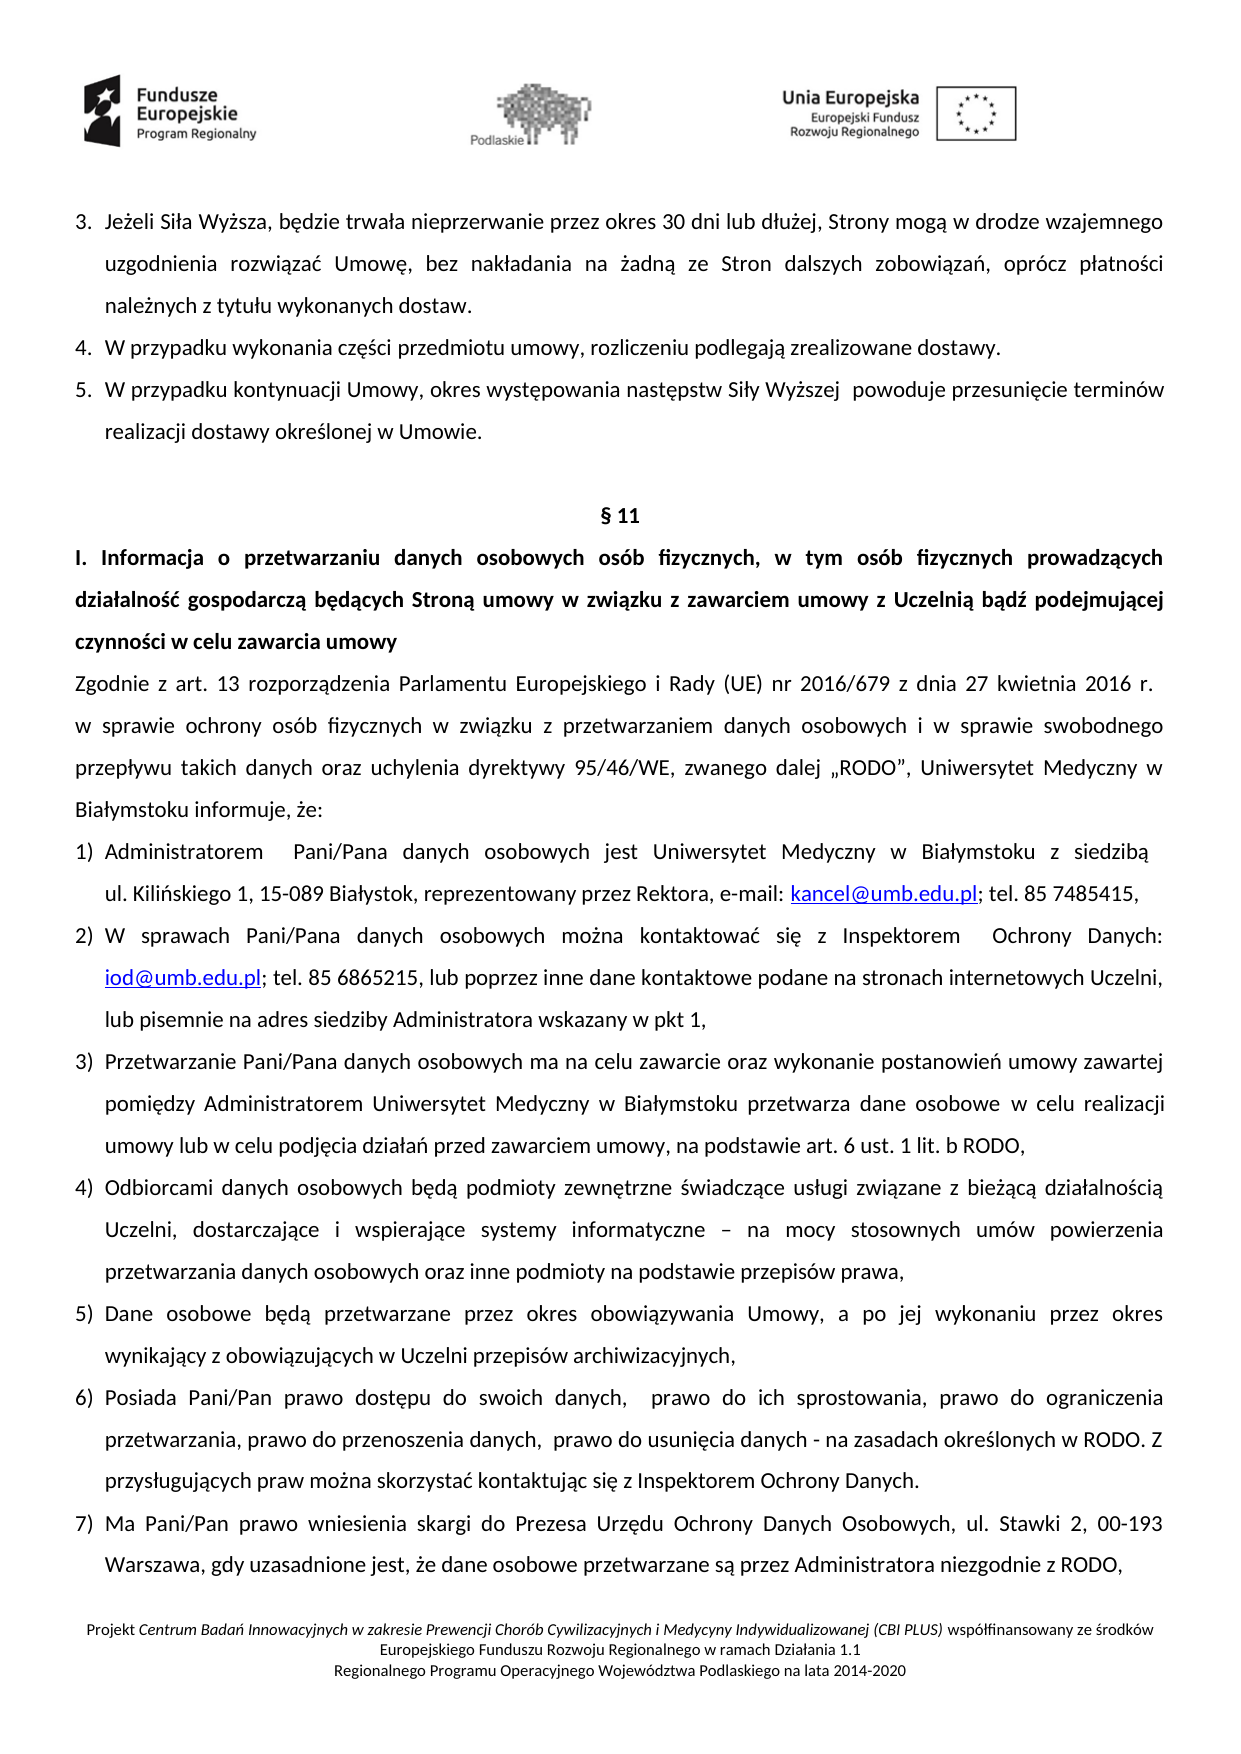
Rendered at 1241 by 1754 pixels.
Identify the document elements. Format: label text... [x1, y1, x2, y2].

text 3. Jeżeli Siła Wyższa, będzie trwała nieprzerwanie przez okres 30 dni lub dłużej, Strony mogą w drodze wzajemnego uzgodnienia rozwiązać Umowę, bez nakładania na żadną ze Stron dalszych zobowiązań, oprócz płatności należnych z tytułu wykonanych dostaw. [75, 207, 1165, 319]
text 4. W przypadku wykonania części przedmiotu umowy, rozliczeniu podlegają zrealizowane dostawy. [75, 333, 1165, 361]
list Przetwarzanie Pani/Pana danych osobowych ma na celu zawarcie oraz wykonanie postanowień umowy zawartej pomiędzy Administratorem Uniwersytet Medyczny w Białymstoku przetwarza dane osobowe w celu realizacji umowy lub w celu podjęcia działań przed zawarciem umowy, na podstawie art. 6 ust. 1 lit. b RODO, [75, 1047, 1165, 1159]
text 5. W przypadku kontynuacji Umowy, okres występowania następstw Siły Wyższej powoduje przesunięcie terminów realizacji dostawy określonej w Umowie. [75, 375, 1165, 445]
list Dane osobowe będą przetwarzane przez okres obowiązywania Umowy, a po jej wykonaniu przez okres wynikający z obowiązujących w Uczelni przepisów archiwizacyjnych, [75, 1299, 1165, 1369]
list Administratorem Pani/Pana danych osobowych jest Uniwersytet Medyczny w Białymstoku z siedzibą ul. Kilińskiego 1, 15-089 Białystok, reprezentowany przez Rektora, e-mail: kancel@umb.edu.pl; tel. 85 7485415, [75, 837, 1165, 907]
text Zgodnie z art. 13 rozporządzenia Parlamentu Europejskiego i Rady (UE) nr 2016/679 z dnia 27 kwietnia 2016 r. w sprawie ochrony osób fizycznych w związku z przetwarzaniem danych osobowych i w sprawie swobodnego przepływu takich danych oraz uchylenia dyrektywy 95/46/WE, zwanego dalej „RODO”, Uniwersytet Medyczny w Białymstoku informuje, że: [75, 669, 1165, 823]
list Ma Pani/Pan prawo wniesienia skargi do Prezesa Urzędu Ochrony Danych Osobowych, ul. Stawki 2, 00-193 Warszawa, gdy uzasadnione jest, że dane osobowe przetwarzane są przez Administratora niezgodnie z RODO, [75, 1509, 1165, 1579]
text § 11 [75, 501, 1165, 529]
list Posiada Pani/Pan prawo dostępu do swoich danych, prawo do ich sprostowania, prawo do ograniczenia przetwarzania, prawo do przenoszenia danych, prawo do usunięcia danych - na zasadach określonych w RODO. Z przysługujących praw można skorzystać kontaktując się z Inspektorem Ochrony Danych. [75, 1383, 1165, 1495]
picture [75, 73, 1021, 150]
list W sprawach Pani/Pana danych osobowych można kontaktować się z Inspektorem Ochrony Danych: iod@umb.edu.pl; tel. 85 6865215, lub poprzez inne dane kontaktowe podane na stronach internetowych Uczelni, lub pisemnie na adres siedziby Administratora wskazany w pkt 1, [75, 921, 1165, 1033]
list Odbiorcami danych osobowych będą podmioty zewnętrzne świadczące usługi związane z bieżącą działalnością Uczelni, dostarczające i wspierające systemy informatyczne – na mocy stosownych umów powierzenia przetwarzania danych osobowych oraz inne podmioty na podstawie przepisów prawa, [75, 1173, 1165, 1285]
text I. Informacja o przetwarzaniu danych osobowych osób fizycznych, w tym osób fizycznych prowadzących działalność gospodarczą będących Stroną umowy w związku z zawarciem umowy z Uczelnią bądź podejmującej czynności w celu zawarcia umowy [75, 543, 1165, 655]
